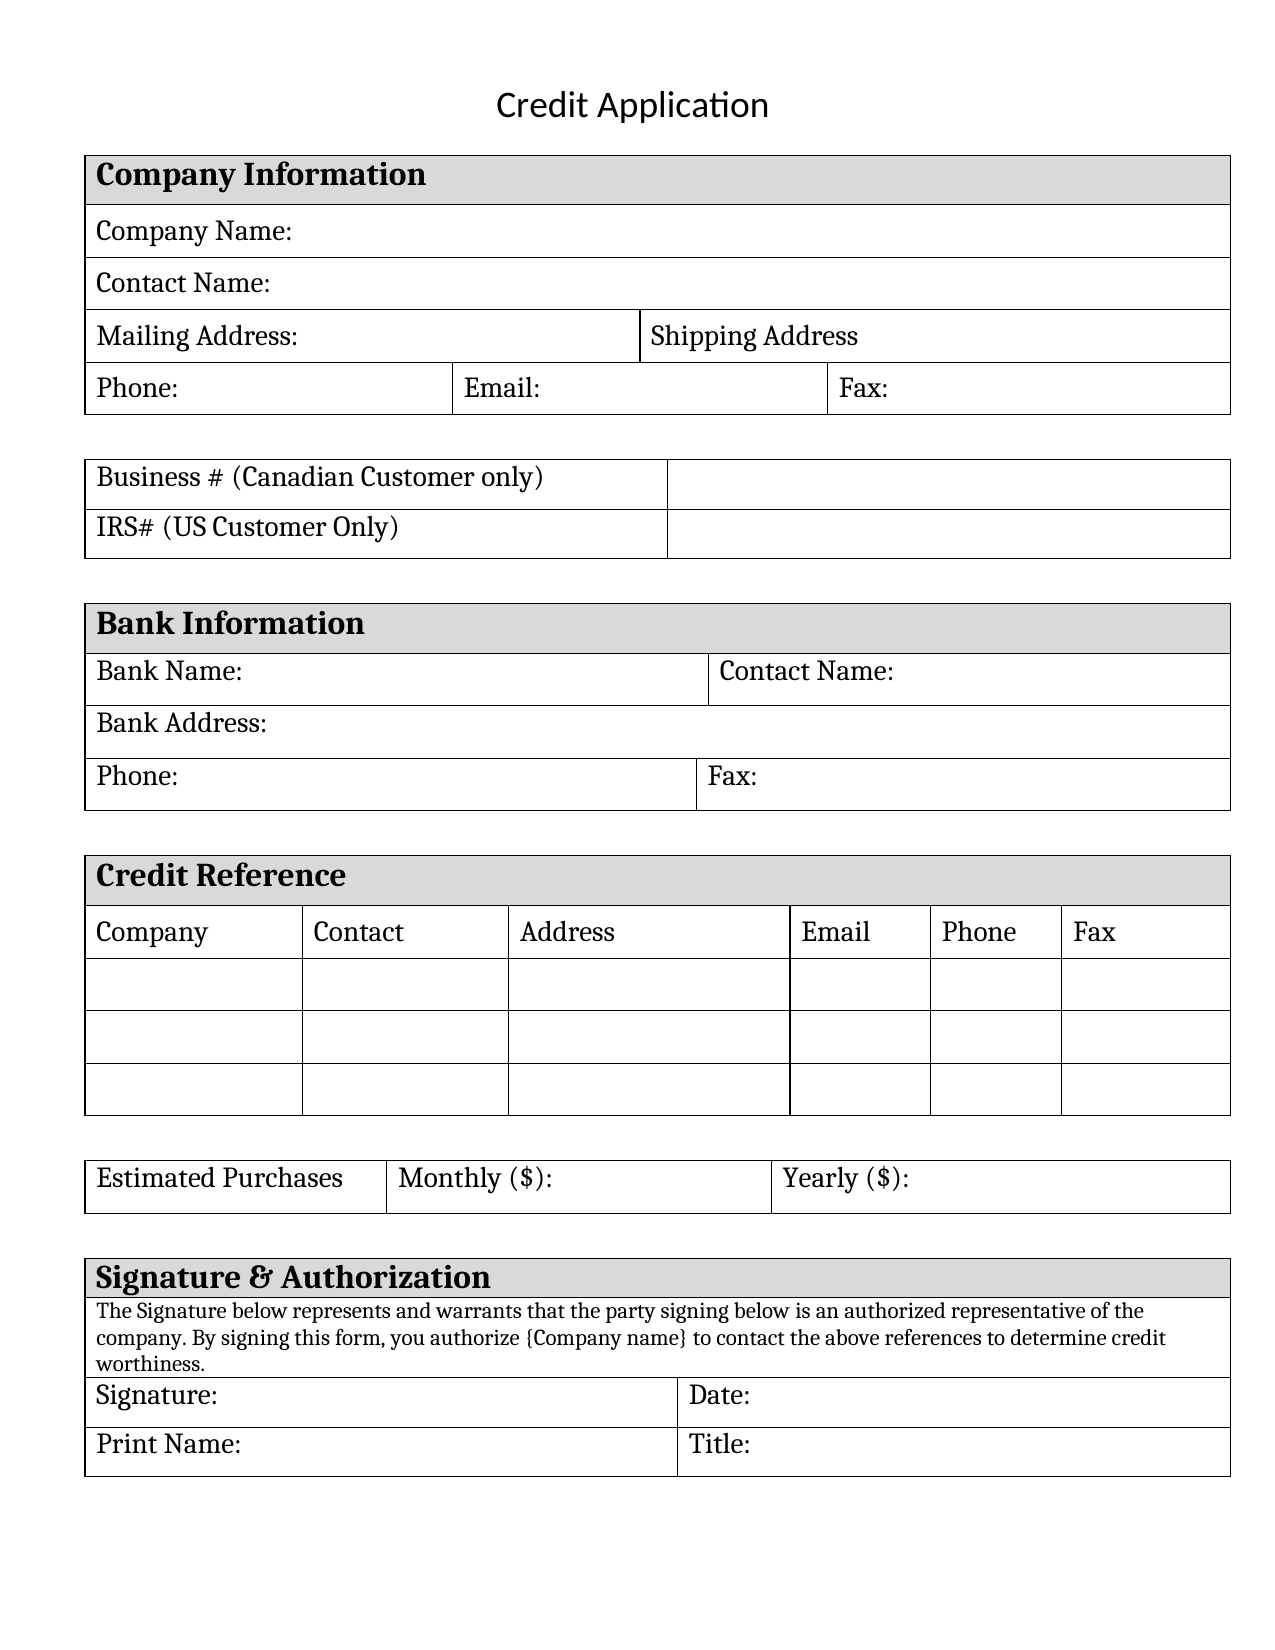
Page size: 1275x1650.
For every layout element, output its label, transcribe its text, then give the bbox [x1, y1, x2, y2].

table_cell Contact Name: [86, 258, 1230, 309]
table_cell [791, 959, 930, 1010]
table_cell [86, 959, 302, 1010]
table_cell [303, 1064, 508, 1115]
table_cell The Signature below represents and warrants that the party signing below is an authorized representative of the company. By signing this form, you authorize {Company name} to contact the above references to determine credit worthiness. [86, 1298, 1230, 1377]
table_cell [931, 959, 1061, 1010]
table_cell [1062, 1011, 1230, 1062]
table_header Credit Reference [86, 856, 1230, 905]
table_cell [509, 959, 789, 1010]
table_cell Phone: [86, 759, 696, 810]
table_cell [509, 1011, 789, 1062]
table_cell Fax: [697, 759, 1230, 810]
table_cell Fax [1062, 906, 1230, 957]
table_cell Shipping Address [641, 310, 1230, 362]
table_header Business # (Canadian Customer only) [86, 460, 667, 509]
table_cell Date: [678, 1378, 1230, 1427]
table_cell Print Name: [86, 1428, 677, 1476]
text Credit Application [84, 81, 1181, 127]
table_cell [1062, 1064, 1230, 1115]
table_cell Bank Address: [86, 706, 1230, 758]
table_cell Bank Name: [86, 654, 708, 705]
table_cell Company [86, 906, 302, 957]
table_header Signature & Authorization [86, 1259, 1230, 1297]
table_cell Email [791, 906, 930, 957]
table_cell [791, 1011, 930, 1062]
table_cell [1062, 959, 1230, 1010]
table_cell Contact [303, 906, 508, 957]
table_cell Title: [678, 1428, 1230, 1476]
table_cell Company Name: [86, 205, 1230, 257]
table_cell IRS# (US Customer Only) [86, 510, 667, 558]
table_cell [931, 1064, 1061, 1115]
table_cell [931, 1011, 1061, 1062]
table_cell [509, 1064, 789, 1115]
table_header Yearly ($): [772, 1161, 1230, 1212]
table_cell Email: [453, 363, 827, 414]
table_cell [303, 959, 508, 1010]
table_cell Address [509, 906, 789, 957]
table_cell [791, 1064, 930, 1115]
table_cell Phone [931, 906, 1061, 957]
table_header Estimated Purchases [86, 1161, 386, 1212]
table_cell Fax: [828, 363, 1230, 414]
table_cell [86, 1011, 302, 1062]
table_header Bank Information [86, 604, 1230, 653]
table_cell Contact Name: [709, 654, 1230, 705]
table_cell [86, 1064, 302, 1115]
table_header Company Information [86, 156, 1230, 204]
table_cell Signature: [86, 1378, 677, 1427]
table_header [668, 460, 1230, 509]
table_header Monthly ($): [387, 1161, 771, 1212]
table_cell Mailing Address: [86, 310, 639, 362]
table_cell Phone: [86, 363, 452, 414]
table_cell [668, 510, 1230, 558]
table_cell [303, 1011, 508, 1062]
